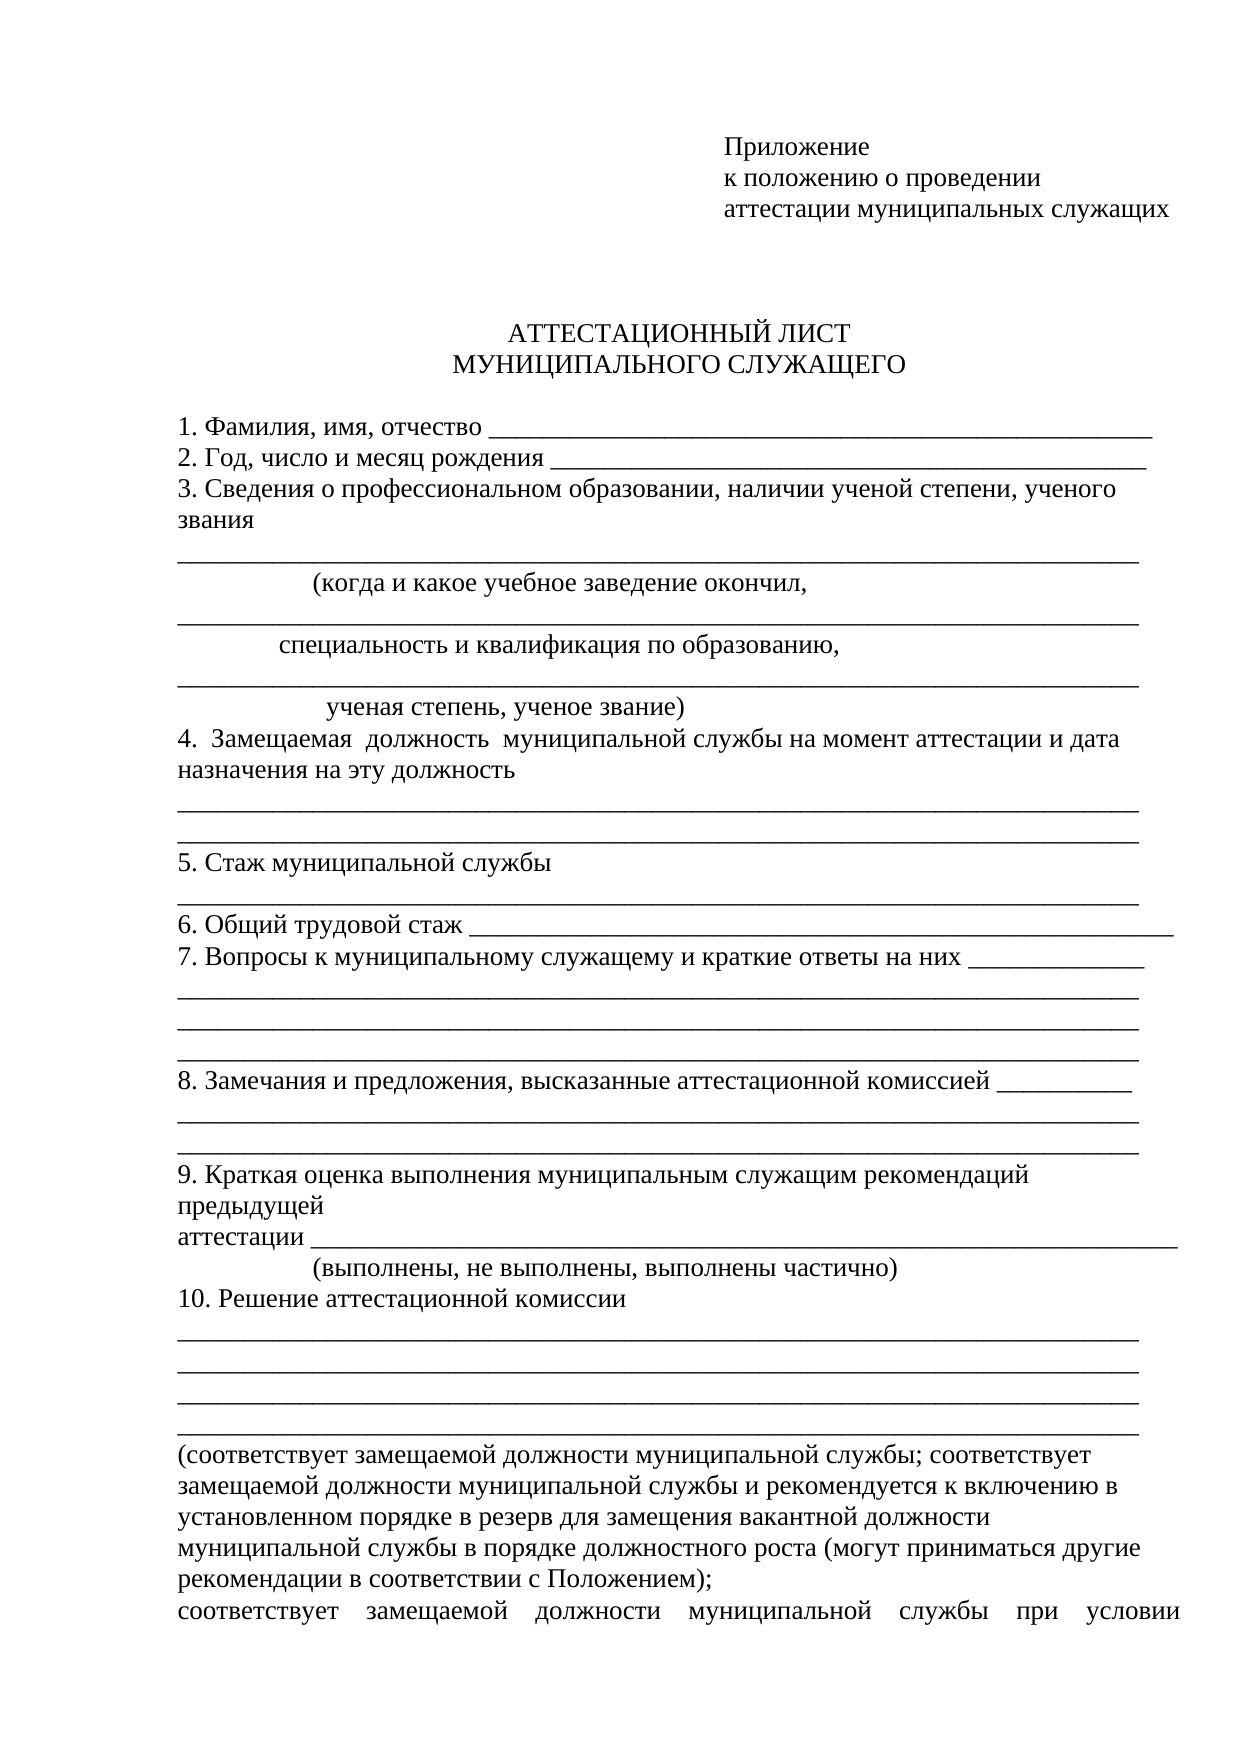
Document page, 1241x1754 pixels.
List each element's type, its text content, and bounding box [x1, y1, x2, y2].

text 2. Год, число и месяц рождения ____________________________________________ [177, 441, 1181, 472]
text 7. Вопросы к муниципальному служащему и краткие ответы на них _____________ [177, 940, 1181, 971]
text (когда и какое учебное заведение окончил, [177, 566, 1181, 597]
text _______________________________________________________________________ [177, 1344, 1181, 1376]
text аттестации ________________________________________________________________ [177, 1220, 1181, 1251]
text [177, 1594, 1181, 1625]
text _______________________________________________________________________ [177, 1095, 1181, 1127]
text звания _______________________________________________________________________ [177, 504, 1181, 566]
text 8. Замечания и предложения, высказанные аттестационной комиссией __________ [177, 1064, 1181, 1095]
text _______________________________________________________________________ [177, 1127, 1181, 1158]
text 5. Стаж муниципальной службы _______________________________________________________________________ [177, 846, 1181, 908]
text 10. Решение аттестационной комиссии _______________________________________________________________________ [177, 1282, 1181, 1344]
text _______________________________________________________________________ [177, 1376, 1181, 1407]
text аттестации муниципальных служащих [723, 192, 1181, 223]
text 9. Краткая оценка выполнения муниципальным служащим рекомендаций предыдущей [177, 1158, 1181, 1220]
text установленном порядке в резерв для замещения вакантной должности [177, 1500, 1181, 1531]
text МУНИЦИПАЛЬНОГО СЛУЖАЩЕГО [177, 348, 1181, 379]
text _______________________________________________________________________ [177, 971, 1181, 1002]
text специальность и квалификация по образованию, [177, 628, 1181, 659]
text (выполнены, не выполнены, выполнены частично) [177, 1251, 1181, 1282]
text АТТЕСТАЦИОННЫЙ ЛИСТ [177, 317, 1181, 348]
text 4. Замещаемая должность муниципальной службы на момент аттестации и дата [177, 722, 1181, 753]
text Приложение [723, 130, 1181, 161]
text _______________________________________________________________________ [177, 815, 1181, 846]
text ученая степень, ученое звание) [177, 691, 1181, 722]
text 6. Общий трудовой стаж ____________________________________________________ [177, 908, 1181, 940]
text _______________________________________________________________________ [177, 1407, 1181, 1438]
text замещаемой должности муниципальной службы и рекомендуется к включению в [177, 1469, 1181, 1500]
text 1. Фамилия, имя, отчество _________________________________________________ [177, 410, 1181, 441]
text _______________________________________________________________________ [177, 1002, 1181, 1033]
text (соответствует замещаемой должности муниципальной службы; соответствует [177, 1438, 1181, 1469]
text _______________________________________________________________________ [177, 597, 1181, 628]
text _______________________________________________________________________ [177, 1033, 1181, 1064]
text рекомендации в соответствии с Положением); [177, 1563, 1181, 1594]
text к положению о проведении [723, 161, 1181, 192]
text муниципальной службы в порядке должностного роста (могут приниматься другие [177, 1531, 1181, 1563]
text _______________________________________________________________________ [177, 659, 1181, 691]
text 3. Сведения о профессиональном образовании, наличии ученой степени, ученого [177, 472, 1181, 504]
text назначения на эту должность _______________________________________________________________________ [177, 753, 1181, 815]
